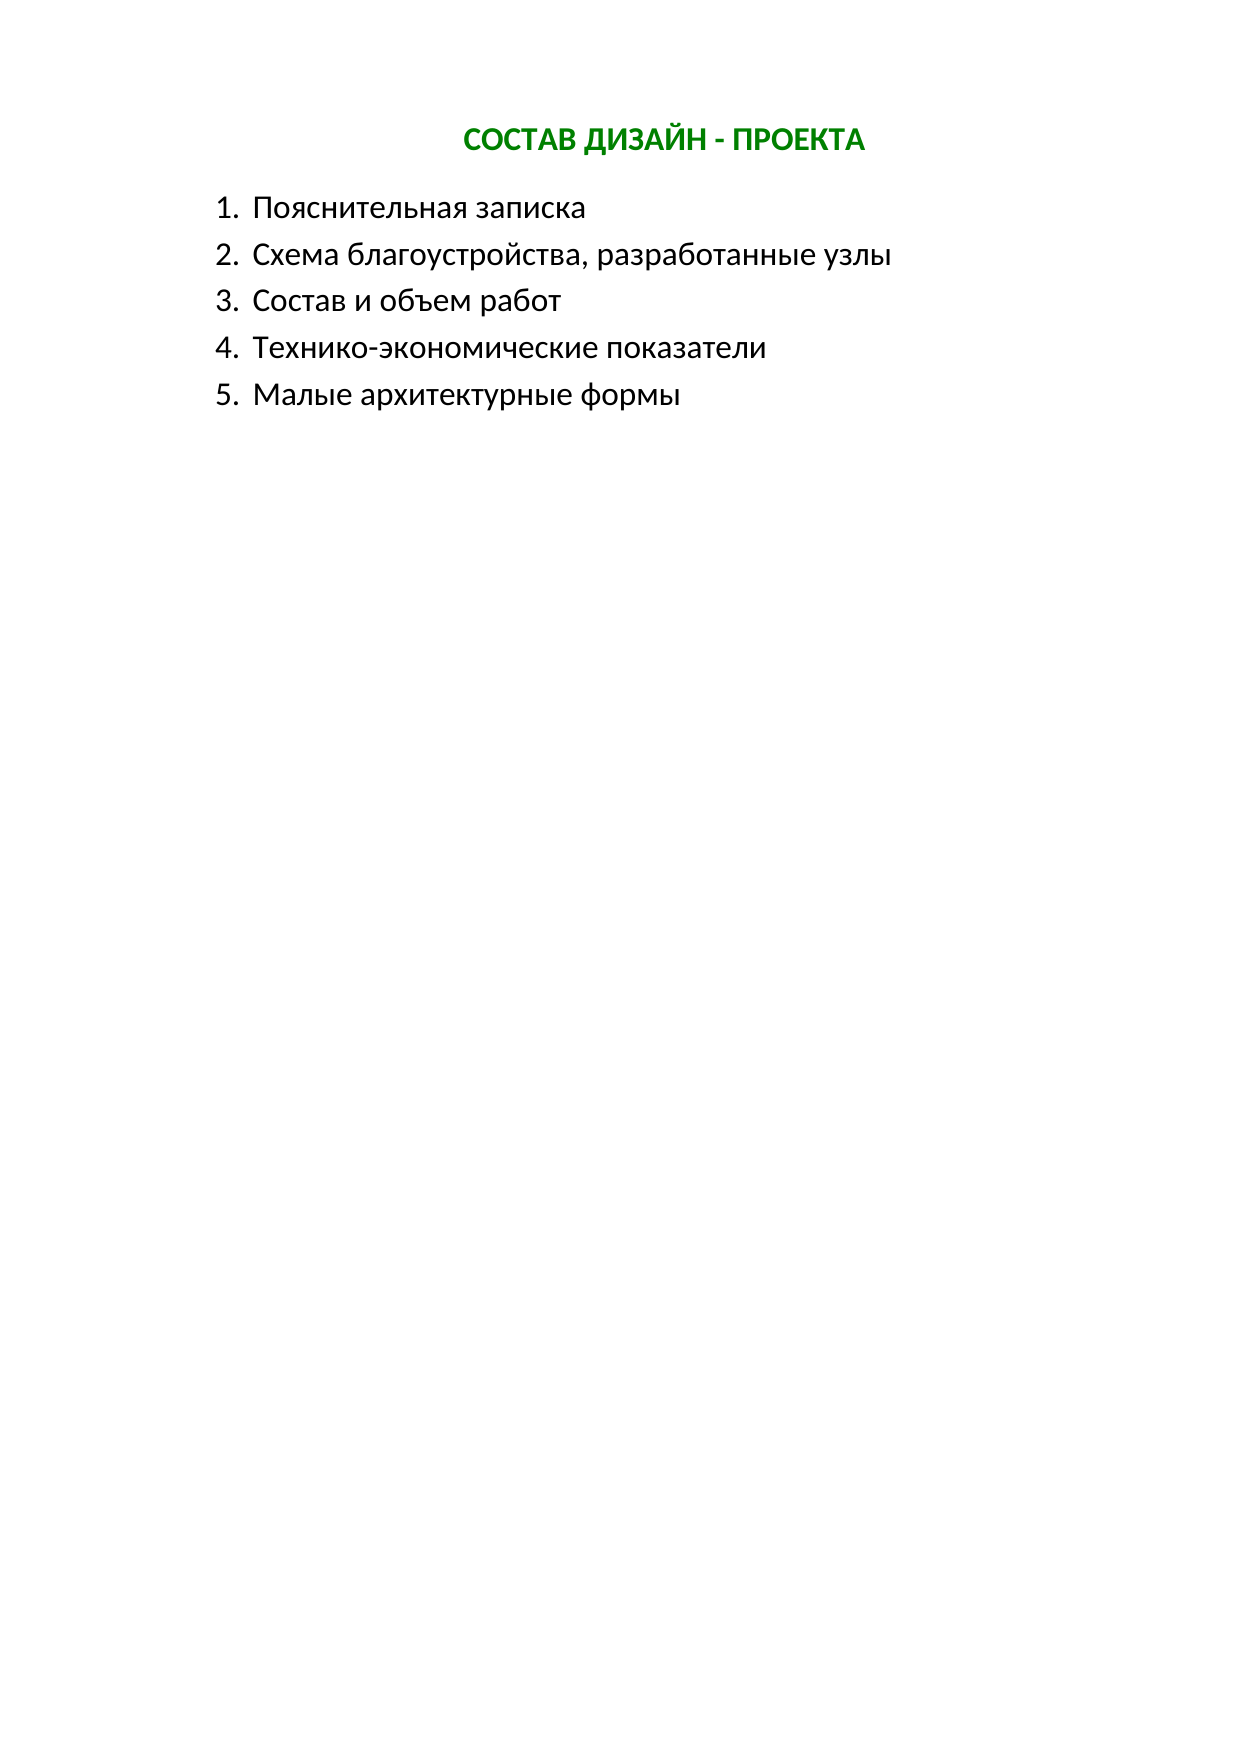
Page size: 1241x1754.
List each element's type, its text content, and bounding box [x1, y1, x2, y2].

list Схема благоустройства, разработанные узлы [215, 232, 1152, 273]
text СОСТАВ ДИЗАЙН - ПРОЕКТА [177, 118, 1152, 159]
list Малые архитектурные формы [215, 373, 1152, 413]
list Технико-экономические показатели [215, 326, 1152, 367]
list Состав и объем работ [215, 279, 1152, 320]
list Пояснительная записка [215, 186, 1152, 226]
